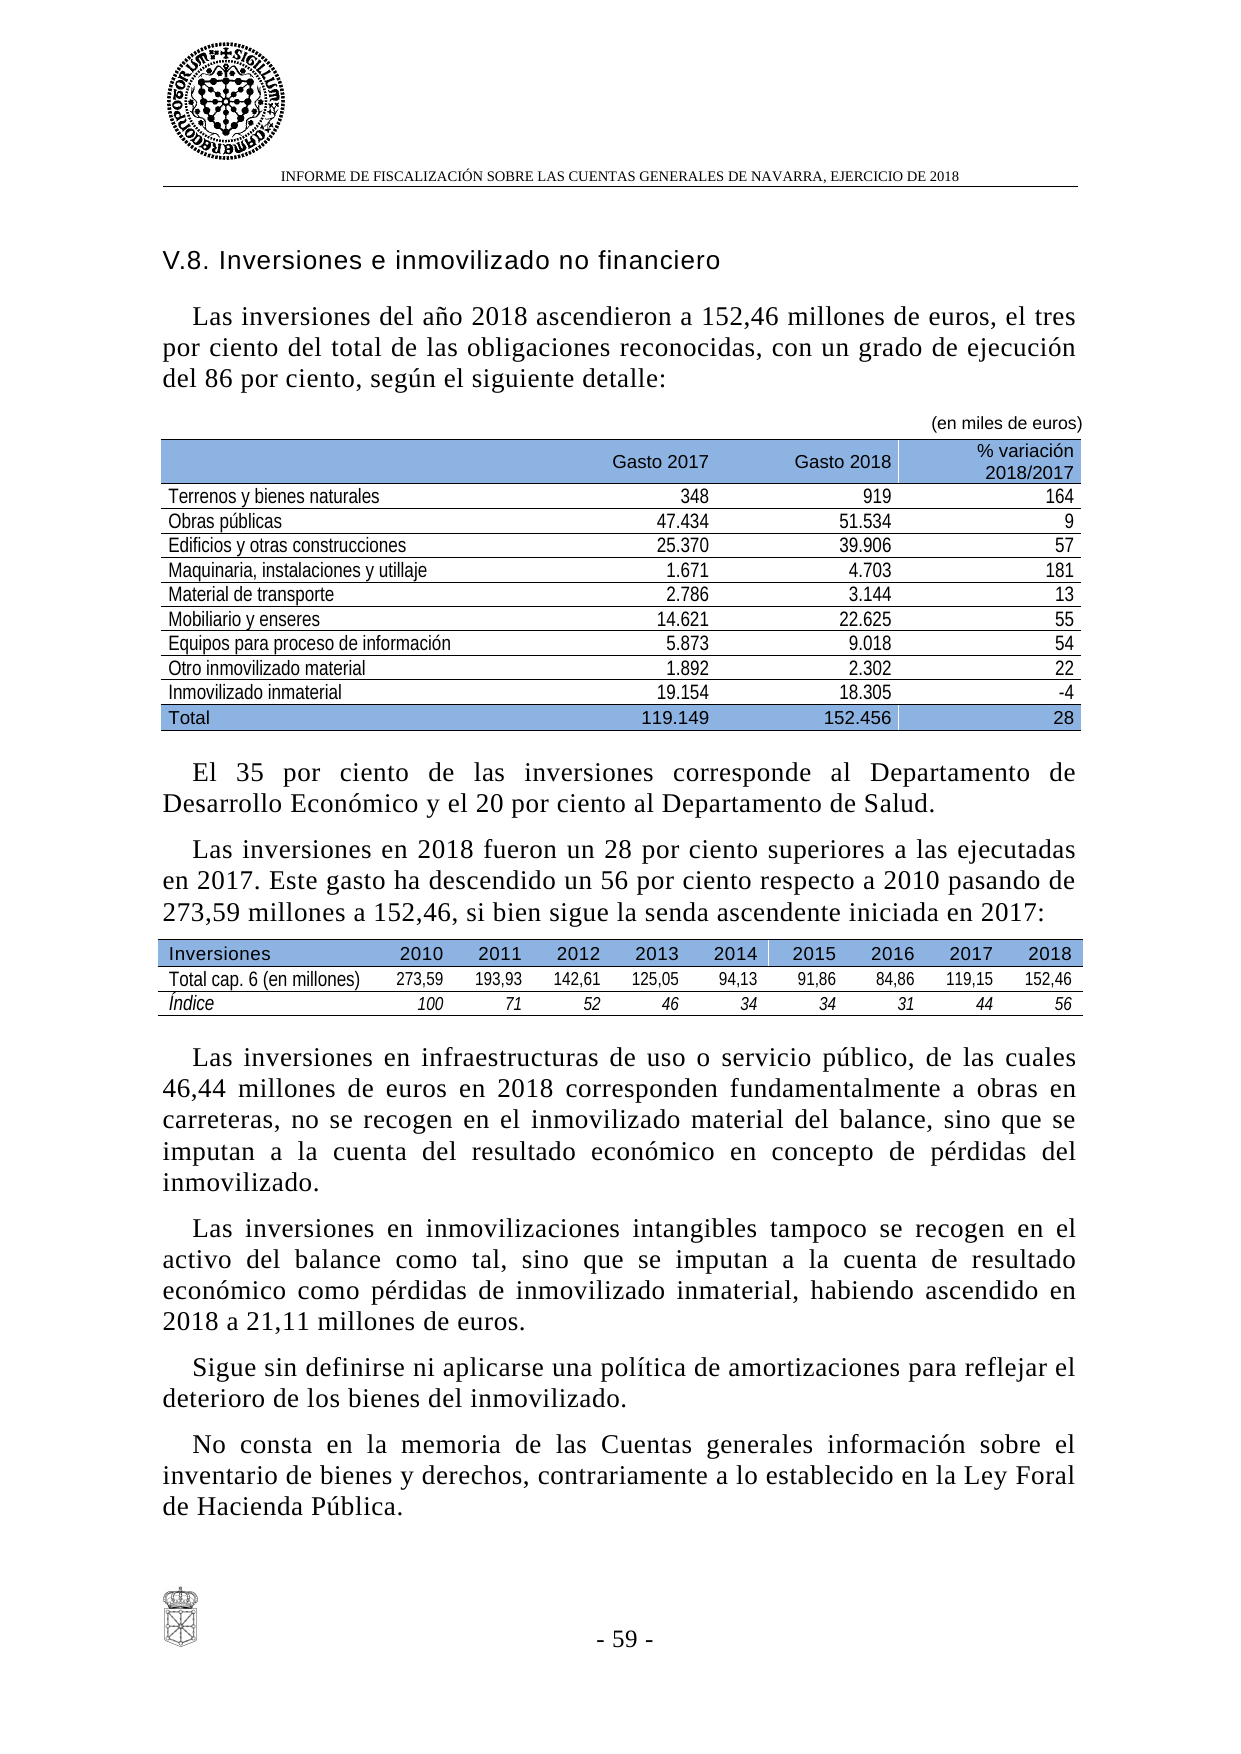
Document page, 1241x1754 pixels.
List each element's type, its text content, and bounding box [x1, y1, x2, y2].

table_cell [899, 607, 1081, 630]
text El 35 por ciento de las inversiones corresponde al Departamento de Desarrollo Económico y el 20 por ciento al Departamento de Salud. [162, 756, 1078, 819]
text Las inversiones del año 2018 ascendieron a 152,46 millones de euros, el tres por ciento del total de las obligaciones reconocidas, con un grado de ejecución del 86 por ciento, según el siguiente detalle: [162, 299, 1078, 393]
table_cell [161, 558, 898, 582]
text V.8. Inversiones e inmovilizado no financiero [162, 245, 1078, 274]
picture [162, 1586, 199, 1648]
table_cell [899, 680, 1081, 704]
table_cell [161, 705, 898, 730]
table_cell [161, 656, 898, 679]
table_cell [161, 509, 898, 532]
text Las inversiones en inmovilizaciones intangibles tampoco se recogen en el activo del balance como tal, sino que se imputan a la cuenta de resultado económico como pérdidas de inmovilizado inmaterial, habiendo ascendido en 2018 a 21,11 millones de euros. [162, 1212, 1078, 1336]
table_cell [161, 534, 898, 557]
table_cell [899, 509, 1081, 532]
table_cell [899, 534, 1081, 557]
text Las inversiones en infraestructuras de uso o servicio público, de las cuales 46,44 millones de euros en 2018 corresponden fundamentalmente a obras en carreteras, no se recogen en el inmovilizado material del balance, sino que se imputan a la cuenta del resultado económico en concepto de pérdidas del inmovilizado. [162, 1041, 1078, 1197]
text Sigue sin definirse ni aplicarse una política de amortizaciones para reflejar el deterioro de los bienes del inmovilizado. [162, 1351, 1078, 1413]
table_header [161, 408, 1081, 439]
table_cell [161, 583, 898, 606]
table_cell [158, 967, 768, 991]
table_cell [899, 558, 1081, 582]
text Las inversiones en 2018 fueron un 28 por ciento superiores a las ejecutadas en 2017. Este gasto ha descendido un 56 por ciento respecto a 2010 pasando de 273,59 millones a 152,46, si bien sigue la senda ascendente iniciada en 2017: [162, 833, 1078, 927]
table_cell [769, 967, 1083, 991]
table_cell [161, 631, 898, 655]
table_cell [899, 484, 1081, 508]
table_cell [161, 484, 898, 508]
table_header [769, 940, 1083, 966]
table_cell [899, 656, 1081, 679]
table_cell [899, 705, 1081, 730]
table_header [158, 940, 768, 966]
text No consta en la memoria de las Cuentas generales información sobre el inventario de bienes y derechos, contrariamente a lo establecido en la Ley Foral de Hacienda Pública. [162, 1428, 1078, 1521]
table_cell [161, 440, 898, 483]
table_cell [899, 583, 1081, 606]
picture [162, 38, 289, 164]
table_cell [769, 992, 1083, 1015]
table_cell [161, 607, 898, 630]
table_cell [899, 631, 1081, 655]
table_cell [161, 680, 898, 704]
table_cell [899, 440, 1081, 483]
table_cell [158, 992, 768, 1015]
